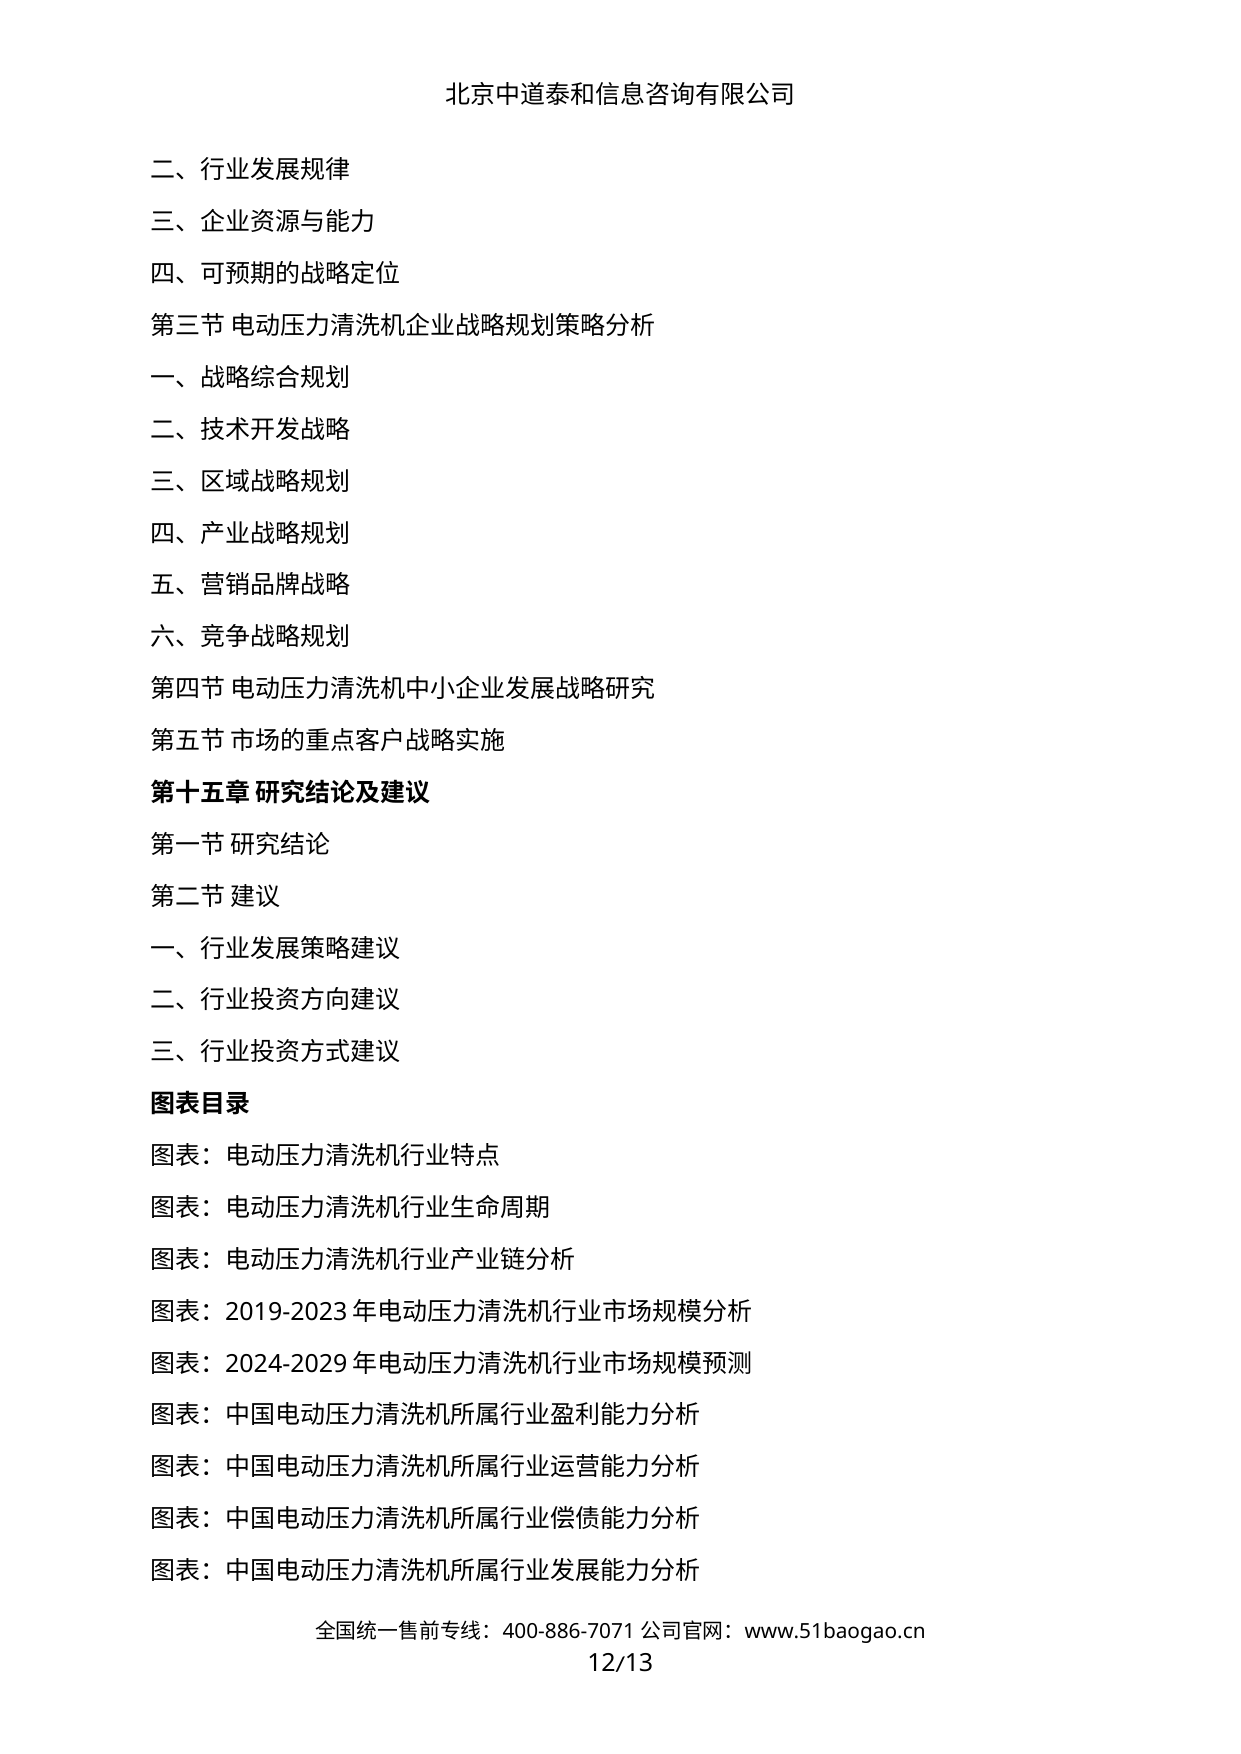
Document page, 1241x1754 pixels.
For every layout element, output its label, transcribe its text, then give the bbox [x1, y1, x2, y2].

text 二、行业投资方向建议 [150, 980, 1090, 1016]
text 第十五章 研究结论及建议 [150, 772, 1090, 809]
text 图表：电动压力清洗机行业产业链分析 [150, 1239, 1090, 1276]
text 图表：中国电动压力清洗机所属行业偿债能力分析 [150, 1499, 1090, 1535]
text 三、行业投资方式建议 [150, 1032, 1090, 1068]
text 四、产业战略规划 [150, 513, 1090, 549]
text 图表：中国电动压力清洗机所属行业发展能力分析 [150, 1551, 1090, 1587]
text 二、技术开发战略 [150, 409, 1090, 446]
text 第一节 研究结论 [150, 824, 1090, 861]
text 图表目录 [150, 1084, 1090, 1120]
text 二、行业发展规律 [150, 150, 1090, 186]
text 一、战略综合规划 [150, 357, 1090, 394]
text 三、企业资源与能力 [150, 202, 1090, 238]
text 第二节 建议 [150, 876, 1090, 912]
text 图表：电动压力清洗机行业生命周期 [150, 1187, 1090, 1224]
text 四、可预期的战略定位 [150, 254, 1090, 290]
text 一、行业发展策略建议 [150, 928, 1090, 964]
text 图表：2024-2029年电动压力清洗机行业市场规模预测 [150, 1343, 1090, 1379]
text 第四节 电动压力清洗机中小企业发展战略研究 [150, 669, 1090, 705]
text 五、营销品牌战略 [150, 565, 1090, 601]
text 六、竞争战略规划 [150, 617, 1090, 653]
text 三、区域战略规划 [150, 461, 1090, 497]
text 图表：中国电动压力清洗机所属行业盈利能力分析 [150, 1395, 1090, 1431]
text 第五节 市场的重点客户战略实施 [150, 721, 1090, 757]
text 图表：电动压力清洗机行业特点 [150, 1136, 1090, 1172]
text 第三节 电动压力清洗机企业战略规划策略分析 [150, 306, 1090, 342]
text 图表：2019-2023年电动压力清洗机行业市场规模分析 [150, 1291, 1090, 1327]
text 图表：中国电动压力清洗机所属行业运营能力分析 [150, 1447, 1090, 1483]
